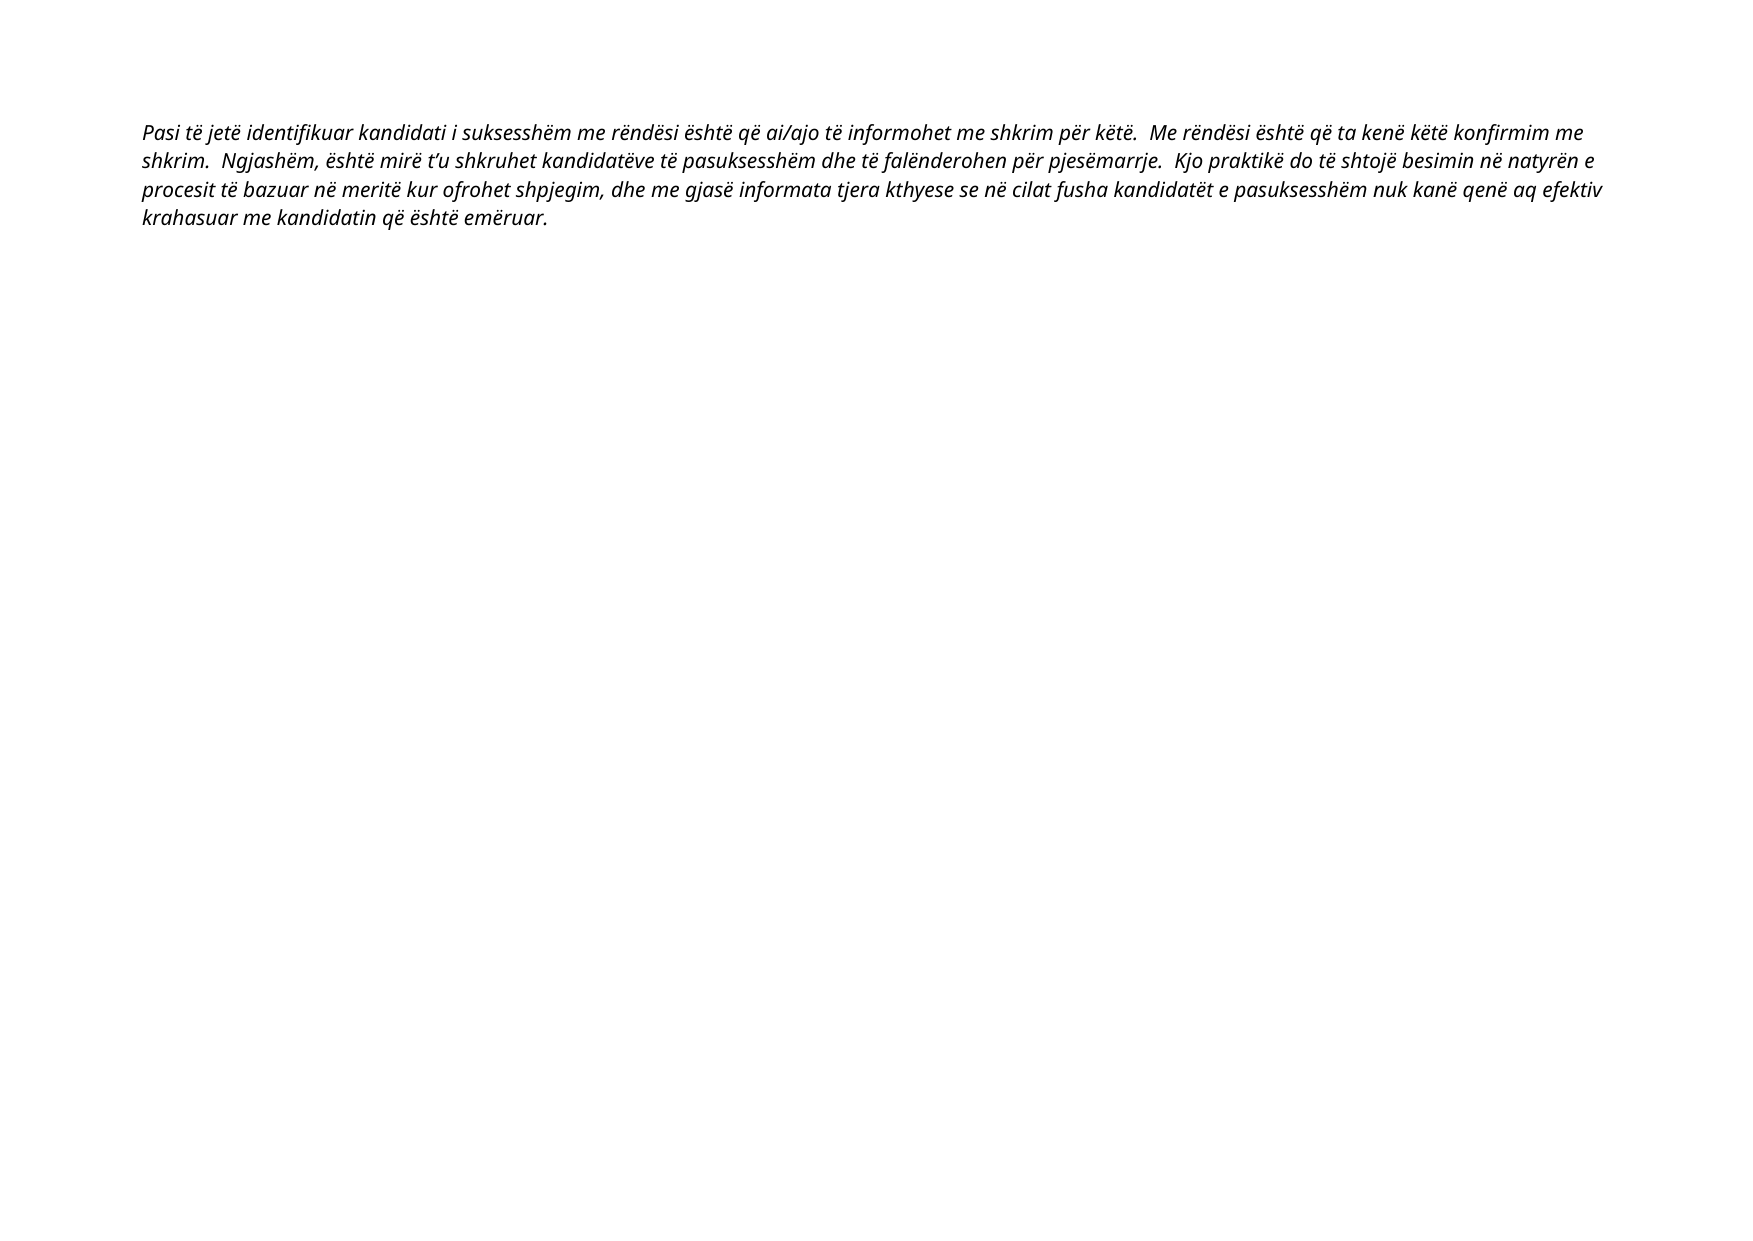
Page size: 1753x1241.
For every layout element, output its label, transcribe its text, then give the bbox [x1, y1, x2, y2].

text Pasi të jetë identifikuar kandidati i suksesshëm me rëndësi është që ai/ajo të informohet me shkrim për këtë. Me rëndësi është që ta kenë këtë konfirmim me shkrim. Ngjashëm, është mirë t’u shkruhet kandidatëve të pasuksesshëm dhe të falënderohen për pjesëmarrje. Kjo praktikë do të shtojë besimin në natyrën e procesit të bazuar në meritë kur ofrohet shpjegim, dhe me gjasë informata tjera kthyese se në cilat fusha kandidatët e pasuksesshëm nuk kanë qenë aq efektiv krahasuar me kandidatin që është emëruar. [142, 118, 1610, 232]
